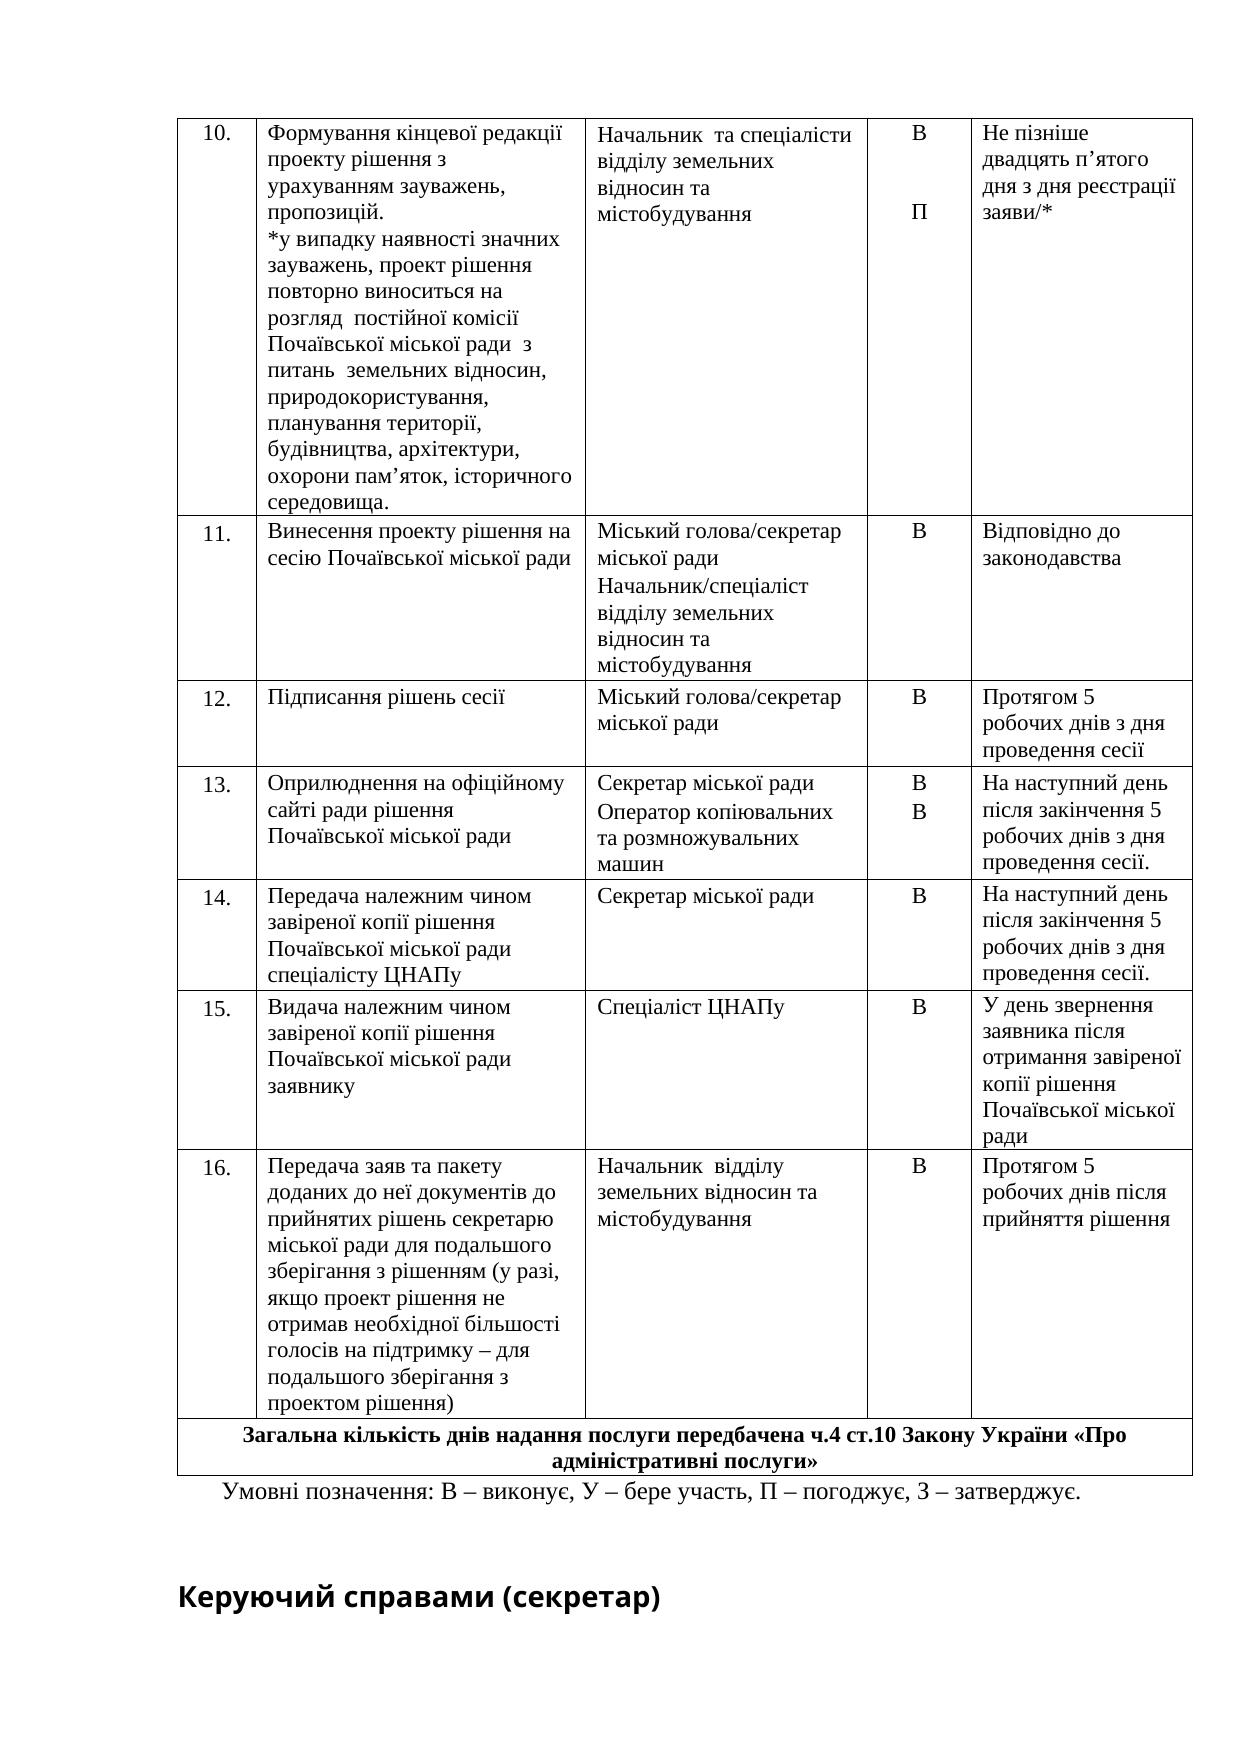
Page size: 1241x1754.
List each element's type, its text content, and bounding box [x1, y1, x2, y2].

table_cell Підписання рішень сесії [257, 681, 585, 766]
table_cell 15. [178, 991, 256, 1149]
table_cell 13. [178, 767, 256, 879]
table_cell Протягом 5 робочих днів після прийняття рішення [972, 1150, 1192, 1417]
table_cell Секретар міської ради [586, 880, 867, 989]
table_cell В В [868, 767, 971, 879]
table_cell Секретар міської ради Оператор копіювальних та розмножувальних машин [586, 767, 867, 879]
table_cell Передача належним чином завіреної копії рішення Почаївської міської ради спеціалісту ЦНАПу [257, 880, 585, 989]
table_cell Начальник відділу земельних відносин та містобудування [586, 1150, 867, 1417]
table_cell В П [868, 119, 971, 514]
table_cell Формування кінцевої редакції проекту рішення з урахуванням зауважень, пропозицій. *у випадку наявності значних зауважень, проект рішення повторно виноситься на розгляд постійної комісії Почаївської міської ради з питань земельних відносин, природокористування, планування території, будівництва, архітектури, охорони пам’яток, історичного середовища. [257, 119, 585, 514]
table_cell Спеціаліст ЦНАПу [586, 991, 867, 1149]
table_cell Передача заяв та пакету доданих до неї документів до прийнятих рішень секретарю міської ради для подальшого зберігання з рішенням (у разі, якщо проект рішення не отримав необхідної більшості голосів на підтримку – для подальшого зберігання з проектом рішення) [257, 1150, 585, 1417]
table_cell 14. [178, 880, 256, 989]
table_cell На наступний день після закінчення 5 робочих днів з дня проведення сесії. [972, 880, 1192, 989]
table_cell В [868, 681, 971, 766]
table_cell Міський голова/секретар міської ради [586, 681, 867, 766]
table_cell У день звернення заявника після отримання завіреної копії рішення Почаївської міської ради [972, 991, 1192, 1149]
table_cell На наступний день після закінчення 5 робочих днів з дня проведення сесії. [972, 767, 1192, 879]
text Умовні позначення: В – виконує, У – бере участь, П – погоджує, З – затверджує. [177, 1476, 1152, 1505]
table_cell В [868, 1150, 971, 1417]
table_cell 16. [178, 1150, 256, 1417]
table_cell Загальна кількість днів надання послуги передбачена ч.4 ст.10 Закону України «Про адміністративні послуги» [178, 1419, 1192, 1475]
table_cell 10. [178, 119, 256, 514]
table_cell В [868, 991, 971, 1149]
table_cell Протягом 5 робочих днів з дня проведення сесії [972, 681, 1192, 766]
table_cell Не пізніше двадцять п’ятого дня з дня реєстрації заяви/* [972, 119, 1192, 514]
table_cell Оприлюднення на офіційному сайті ради рішення Почаївської міської ради [257, 767, 585, 879]
table_cell Міський голова/секретар міської ради Начальник/спеціаліст відділу земельних відносин та містобудування [586, 516, 867, 680]
text Керуючий справами (секретар) [177, 1576, 1152, 1616]
table_cell В [868, 880, 971, 989]
table_cell Видача належним чином завіреної копії рішення Почаївської міської ради заявнику [257, 991, 585, 1149]
table_cell В [868, 516, 971, 680]
table_cell Начальник та спеціалісти відділу земельних відносин та містобудування [586, 119, 867, 514]
table_cell Відповідно до законодавства [972, 516, 1192, 680]
table_cell 12. [178, 681, 256, 766]
table_cell 11. [178, 516, 256, 680]
table_cell Винесення проекту рішення на сесію Почаївської міської ради [257, 516, 585, 680]
